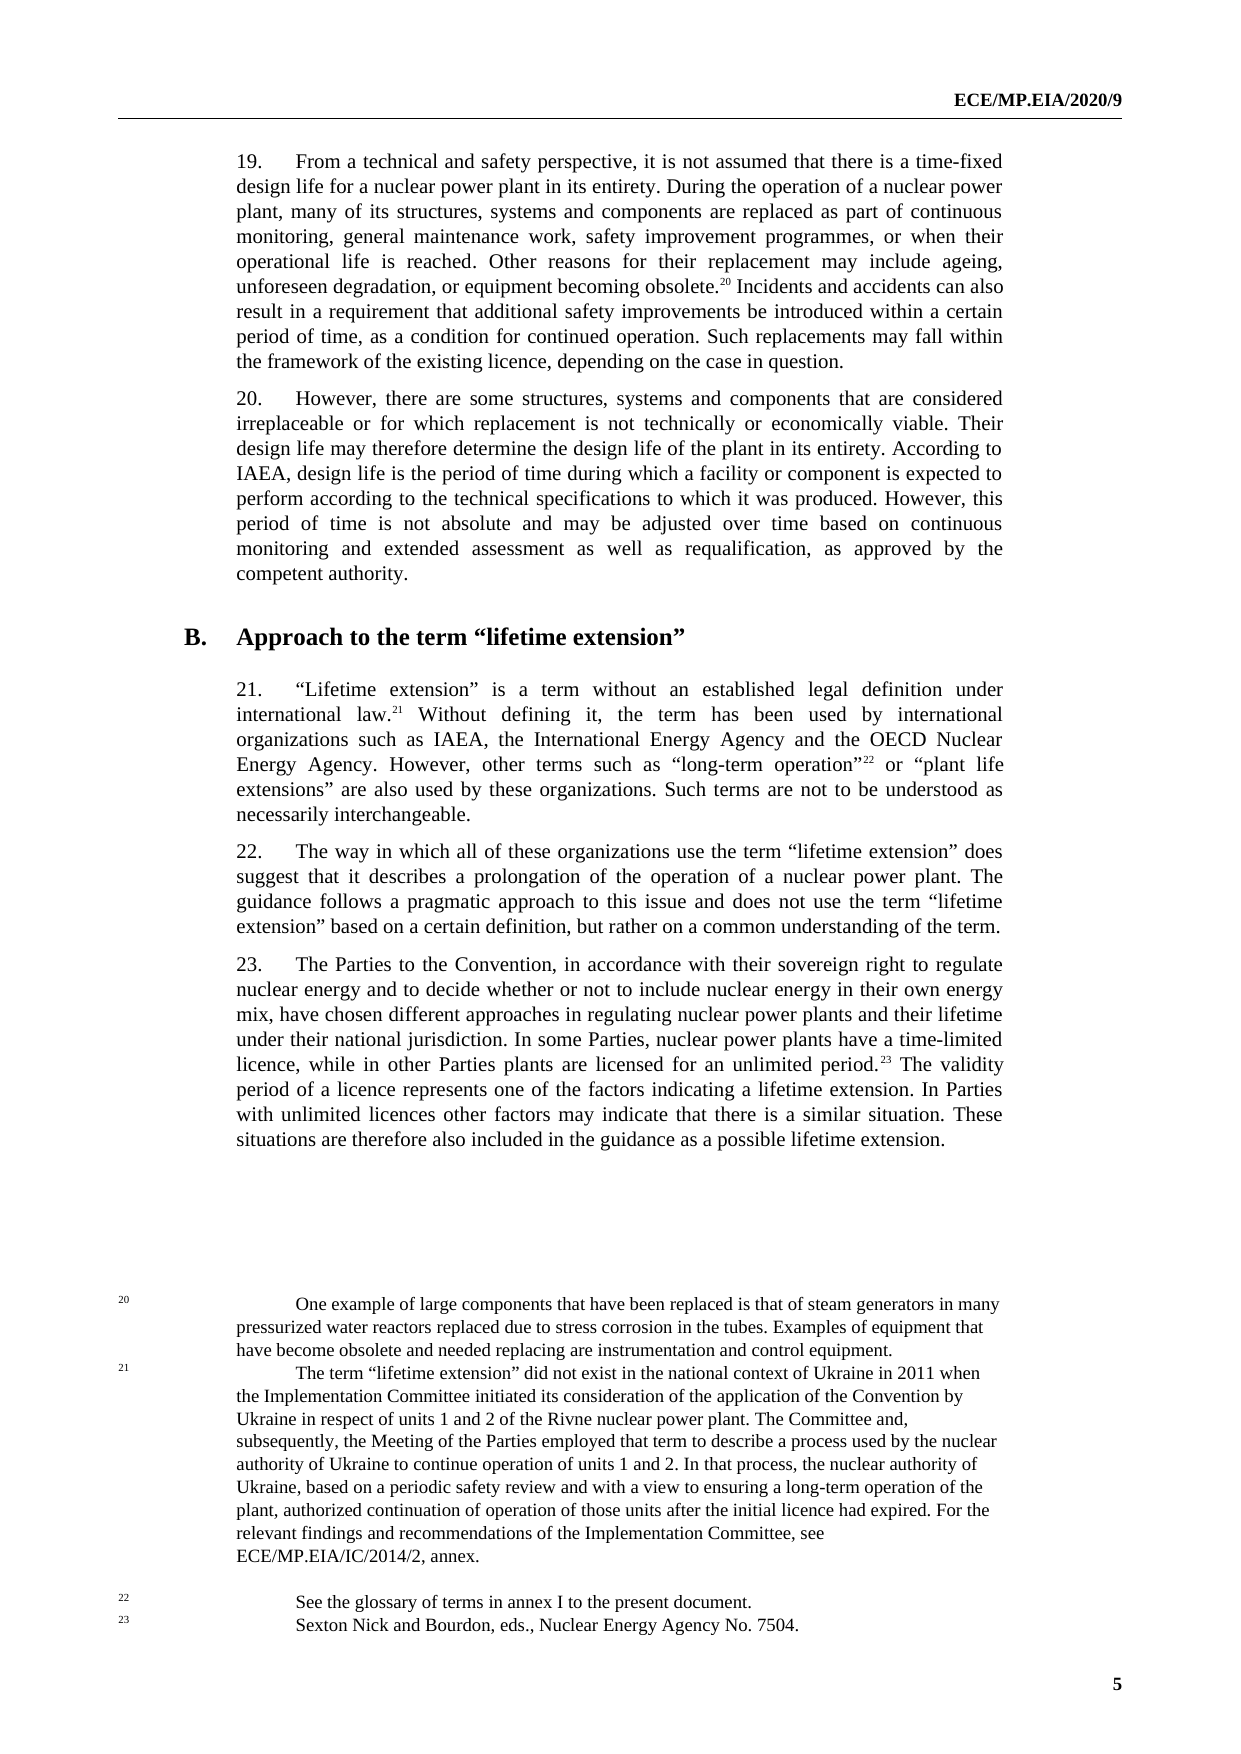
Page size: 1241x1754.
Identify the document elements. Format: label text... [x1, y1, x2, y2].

text 21. “Lifetime extension” is a term without an established legal definition under international law. Without defining it, the term has been used by international organizations such as IAEA, the International Energy Agency and the OECD Nuclear Energy Agency. However, other terms such as “long-term operation” or “plant life extensions” are also used by these organizations. Such terms are not to be understood as necessarily interchangeable. [236, 676, 1004, 826]
text 23. The Parties to the Convention, in accordance with their sovereign right to regulate nuclear energy and to decide whether or not to include nuclear energy in their own energy mix, have chosen different approaches in regulating nuclear power plants and their lifetime under their national jurisdiction. In some Parties, nuclear power plants have a time-limited licence, while in other Parties plants are licensed for an unlimited period. The validity period of a licence represents one of the factors indicating a lifetime extension. In Parties with unlimited licences other factors may indicate that there is a similar situation. These situations are therefore also included in the guidance as a possible lifetime extension. [236, 951, 1004, 1151]
text 20. However, there are some structures, systems and components that are considered irreplaceable or for which replacement is not technically or economically viable. Their design life may therefore determine the design life of the plant in its entirety. According to IAEA, design life is the period of time during which a facility or component is expected to perform according to the technical specifications to which it was produced. However, this period of time is not absolute and may be adjusted over time based on continuous monitoring and extended assessment as well as requalification, as approved by the competent authority. [236, 385, 1004, 585]
text 22. The way in which all of these organizations use the term “lifetime extension” does suggest that it describes a prolongation of the operation of a nuclear power plant. The guidance follows a pragmatic approach to this issue and does not use the term “lifetime extension” based on a certain definition, but rather on a common understanding of the term. [236, 838, 1004, 938]
text 19. From a technical and safety perspective, it is not assumed that there is a time-fixed design life for a nuclear power plant in its entirety. During the operation of a nuclear power plant, many of its structures, systems and components are replaced as part of continuous monitoring, general maintenance work, safety improvement programmes, or when their operational life is reached. Other reasons for their replacement may include ageing, unforeseen degradation, or equipment becoming obsolete. Incidents and accidents can also result in a requirement that additional safety improvements be introduced within a certain period of time, as a condition for continued operation. Such replacements may fall within the framework of the existing licence, depending on the case in question. [236, 148, 1004, 373]
text B. Approach to the term “lifetime extension” [118, 623, 1004, 651]
